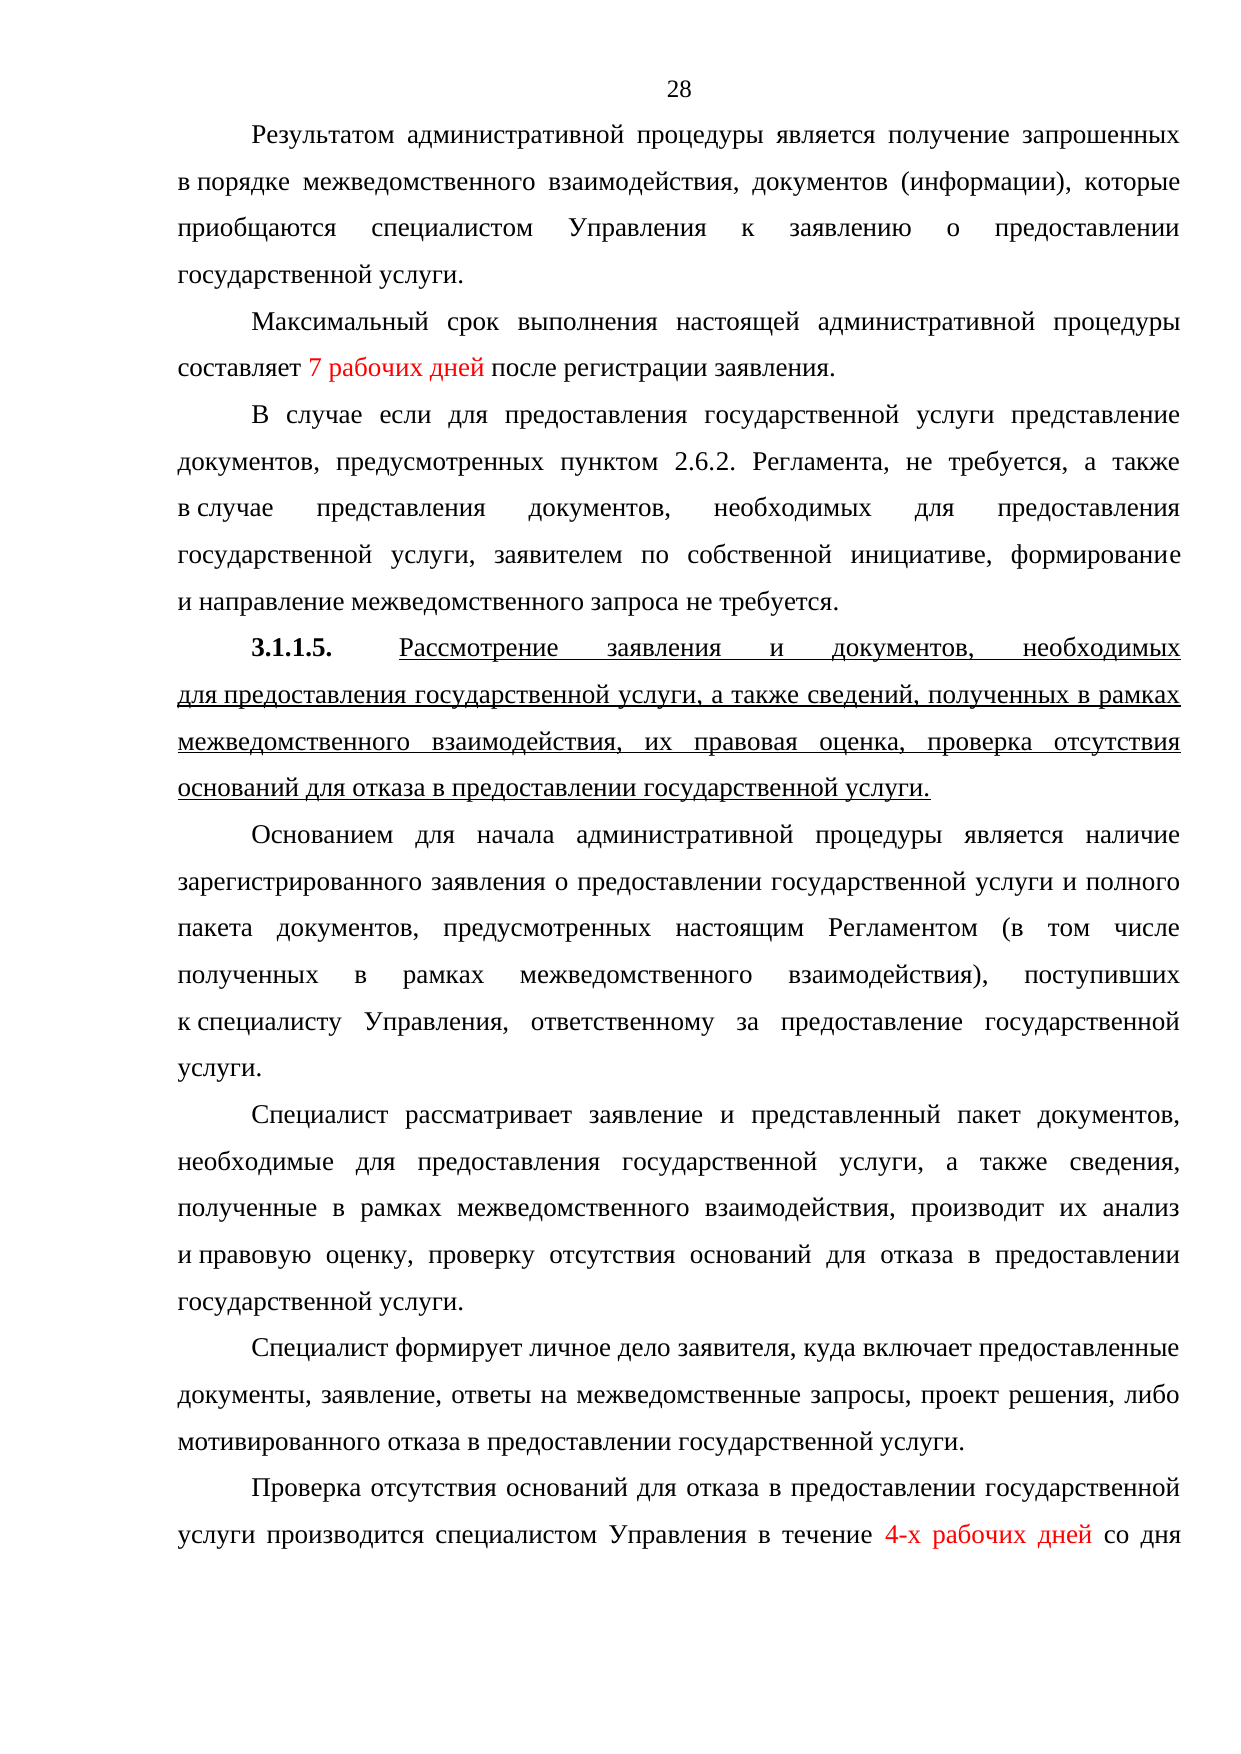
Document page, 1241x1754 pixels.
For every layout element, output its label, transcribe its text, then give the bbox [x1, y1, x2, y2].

text Результатом административной процедуры является получение запрошенных в порядке межведомственного взаимодействия, документов (информации), которые приобщаются специалистом Управления к заявлению о предоставлении государственной услуги. [177, 118, 1181, 289]
list Рассмотрение заявления и документов, необходимых для предоставления государственной услуги, а также сведений, полученных в рамках межведомственного взаимодействия, их правовая оценка, проверка отсутствия оснований для отказа в предоставлении государственной услуги. [177, 631, 1181, 705]
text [177, 1471, 1181, 1549]
list Рассмотрение заявления и документов, необходимых для предоставления государственной услуги, а также сведений, полученных в рамках межведомственного взаимодействия, их правовая оценка, проверка отсутствия оснований для отказа в предоставлении государственной услуги. [177, 707, 1181, 752]
list Рассмотрение заявления и документов, необходимых для предоставления государственной услуги, а также сведений, полученных в рамках межведомственного взаимодействия, их правовая оценка, проверка отсутствия оснований для отказа в предоставлении государственной услуги. [177, 753, 1181, 803]
text Максимальный срок выполнения настоящей административной процедуры составляет 7 рабочих дней после регистрации заявления. [177, 305, 1181, 383]
text Специалист формирует личное дело заявителя, куда включает предоставленные документы, заявление, ответы на межведомственные запросы, проект решения, либо мотивированного отказа в предоставлении государственной услуги. [177, 1331, 1181, 1456]
text Специалист рассматривает заявление и представленный пакет документов, необходимые для предоставления государственной услуги, а также сведения, полученные в рамках межведомственного взаимодействия, производит их анализ и правовую оценку, проверку отсутствия оснований для отказа в предоставлении государственной услуги. [177, 1098, 1181, 1316]
list В случае если для предоставления государственной услуги представление документов, предусмотренных пунктом 2.6.2. Регламента, не требуется, а также в случае представления документов, необходимых для предоставления государственной услуги, заявителем по собственной инициативе, формирование и направление межведомственного запроса не требуется. [177, 398, 1181, 616]
text Основанием для начала административной процедуры является наличие зарегистрированного заявления о предоставлении государственной услуги и полного пакета документов, предусмотренных настоящим Регламентом (в том числе полученных в рамках межведомственного взаимодействия), поступивших к специалисту Управления, ответственному за предоставление государственной услуги. [177, 818, 1181, 1083]
